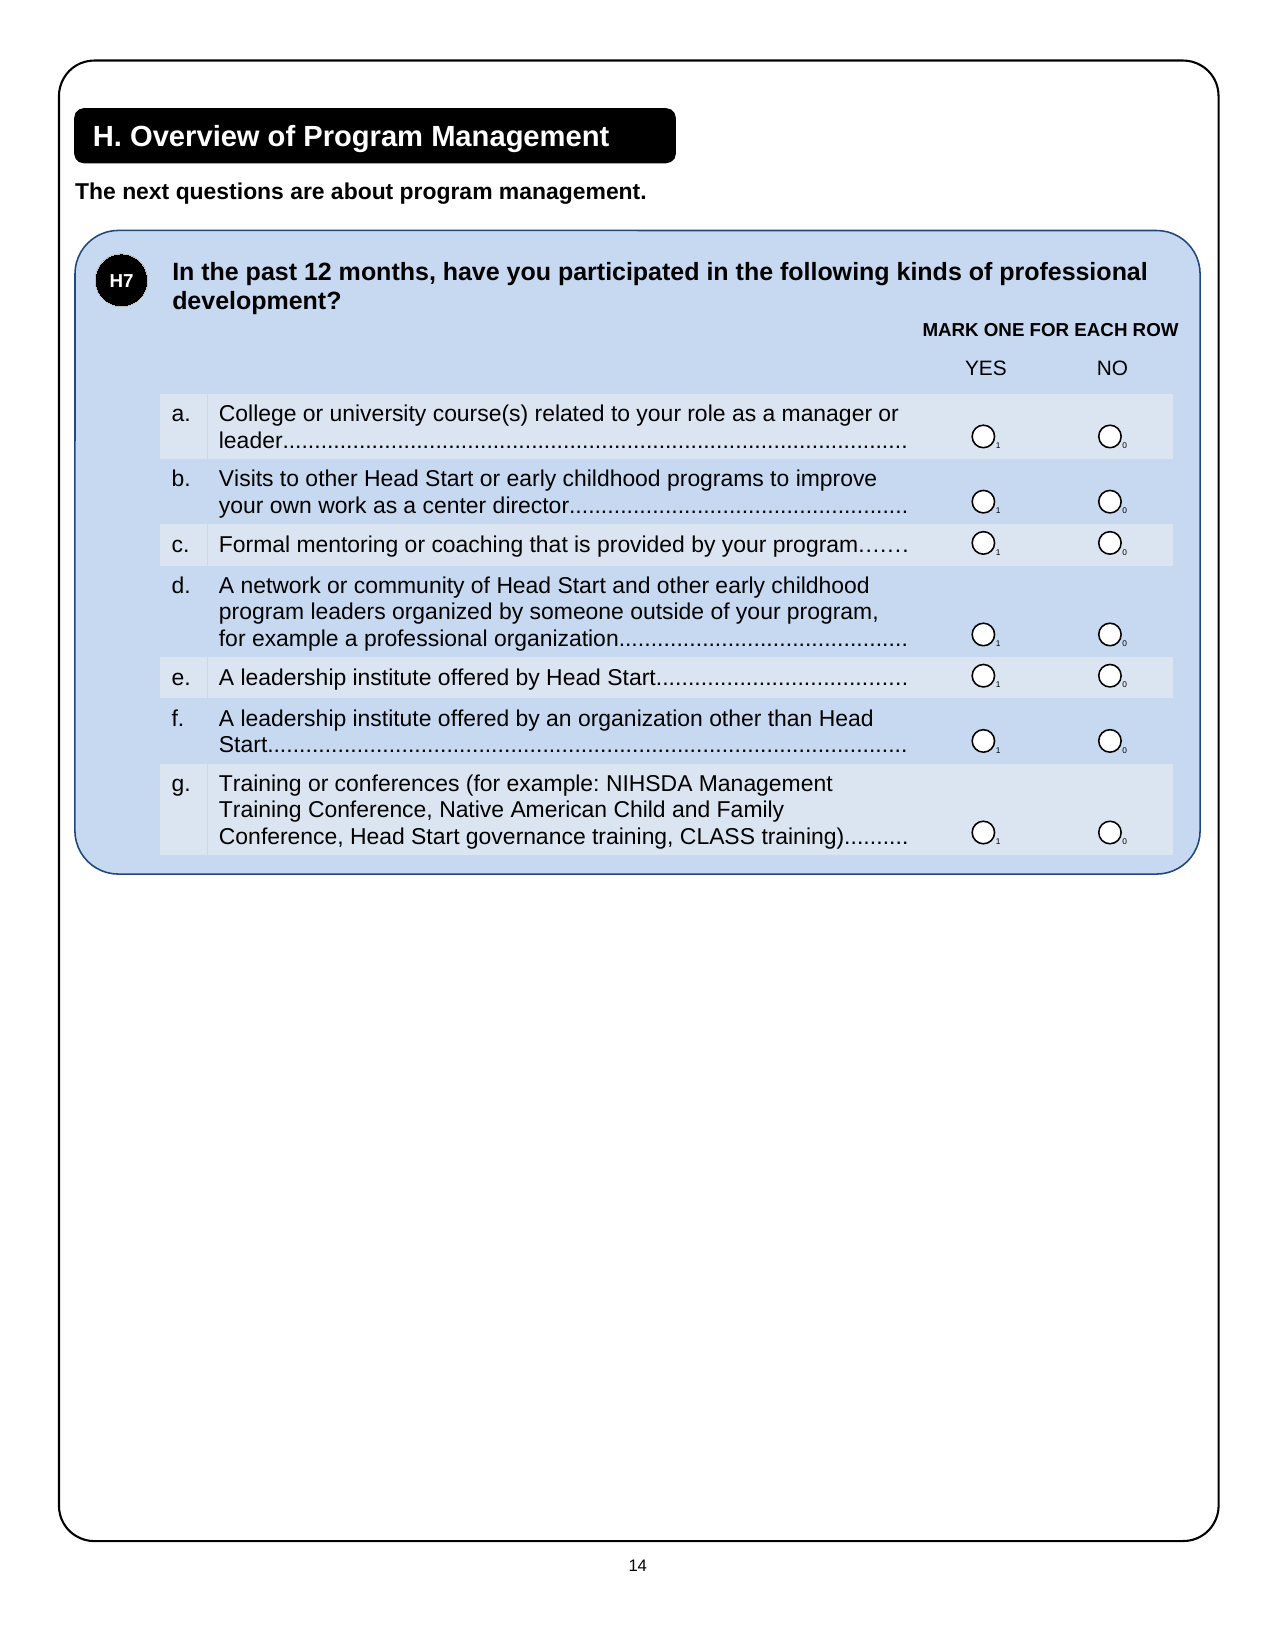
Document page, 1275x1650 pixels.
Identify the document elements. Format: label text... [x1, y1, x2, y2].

text The next questions are about program management. [75, 178, 1209, 204]
